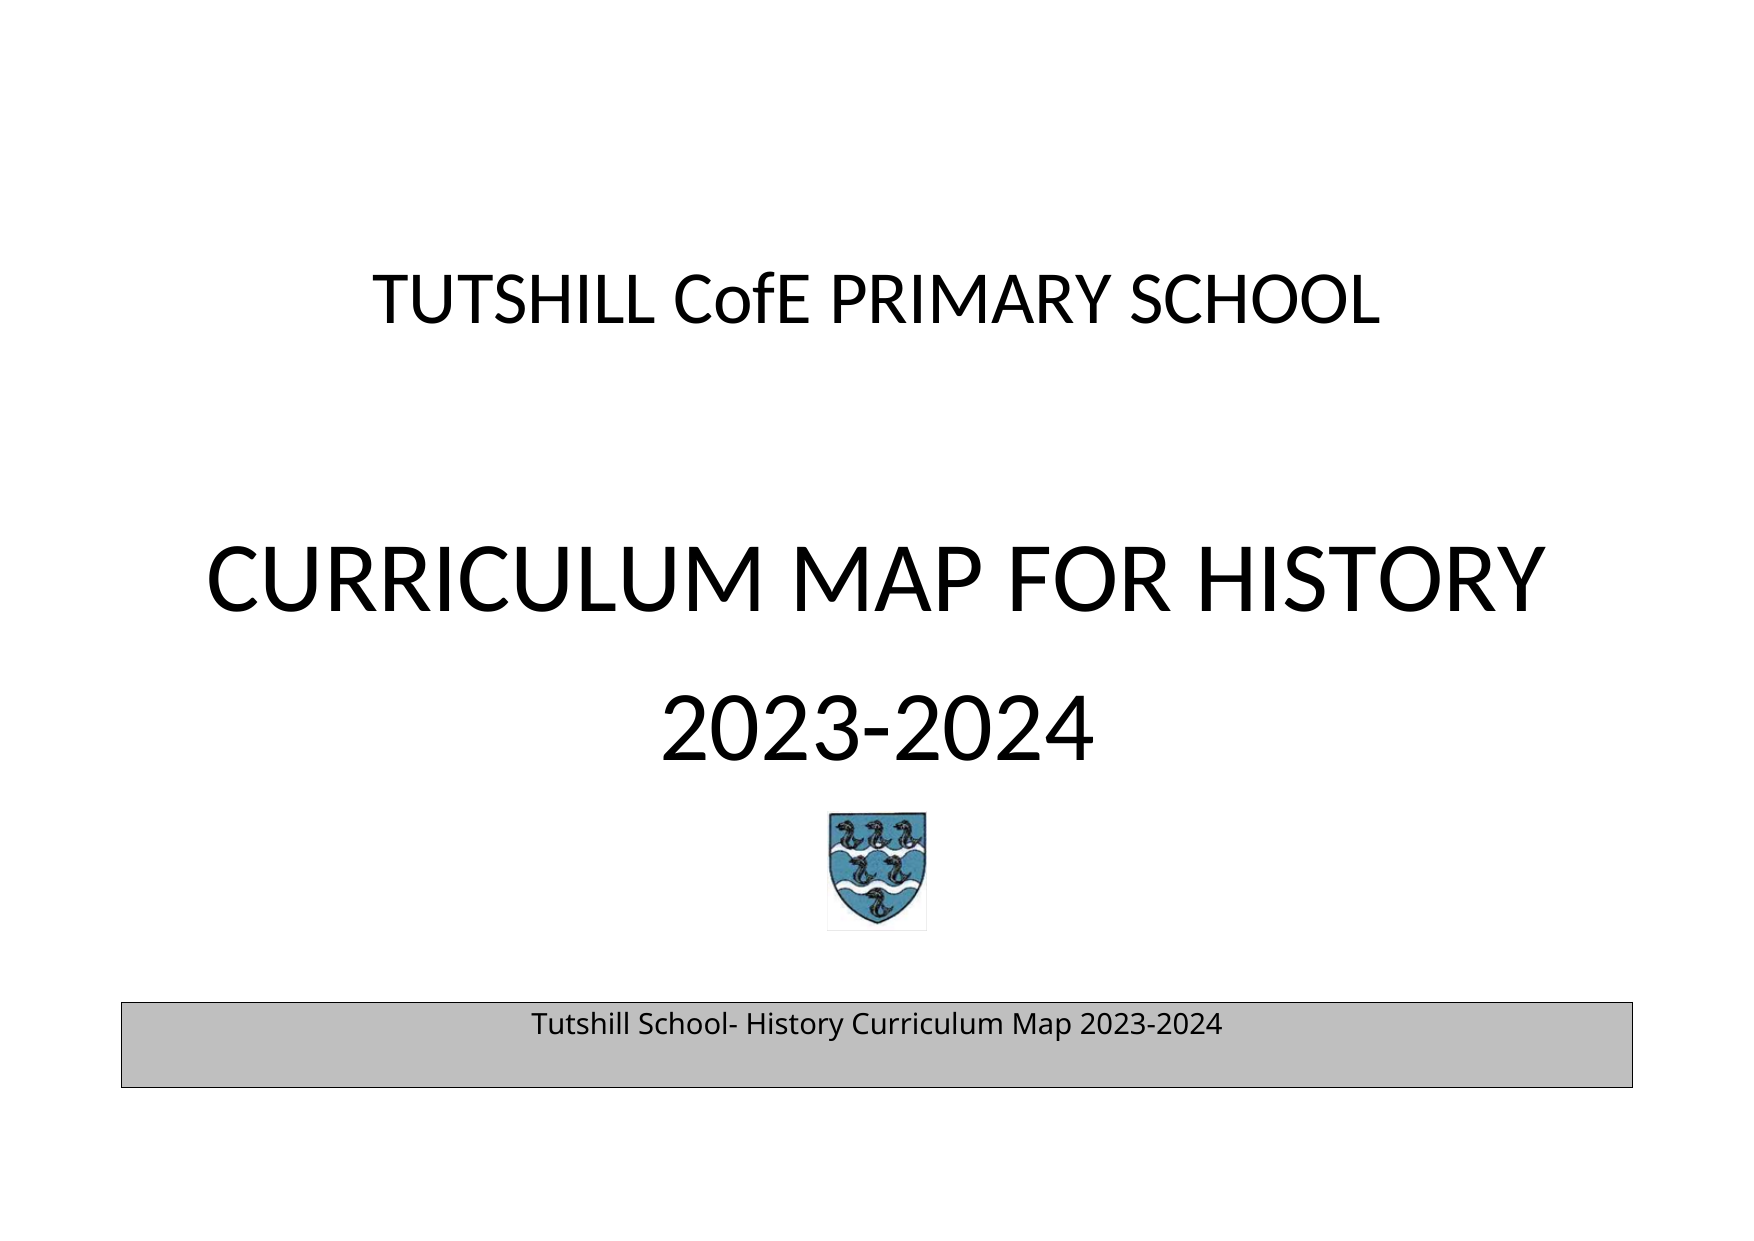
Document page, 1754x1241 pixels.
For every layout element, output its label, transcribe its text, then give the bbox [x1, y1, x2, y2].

text CURRICULUM MAP FOR HISTORY [150, 515, 1604, 637]
text TUTSHILL CofE PRIMARY SCHOOL [150, 251, 1604, 342]
picture [826, 811, 928, 933]
text 2023-2024 [150, 663, 1604, 785]
table_header Tutshill School- History Curriculum Map 2023-2024 [122, 1003, 1632, 1087]
